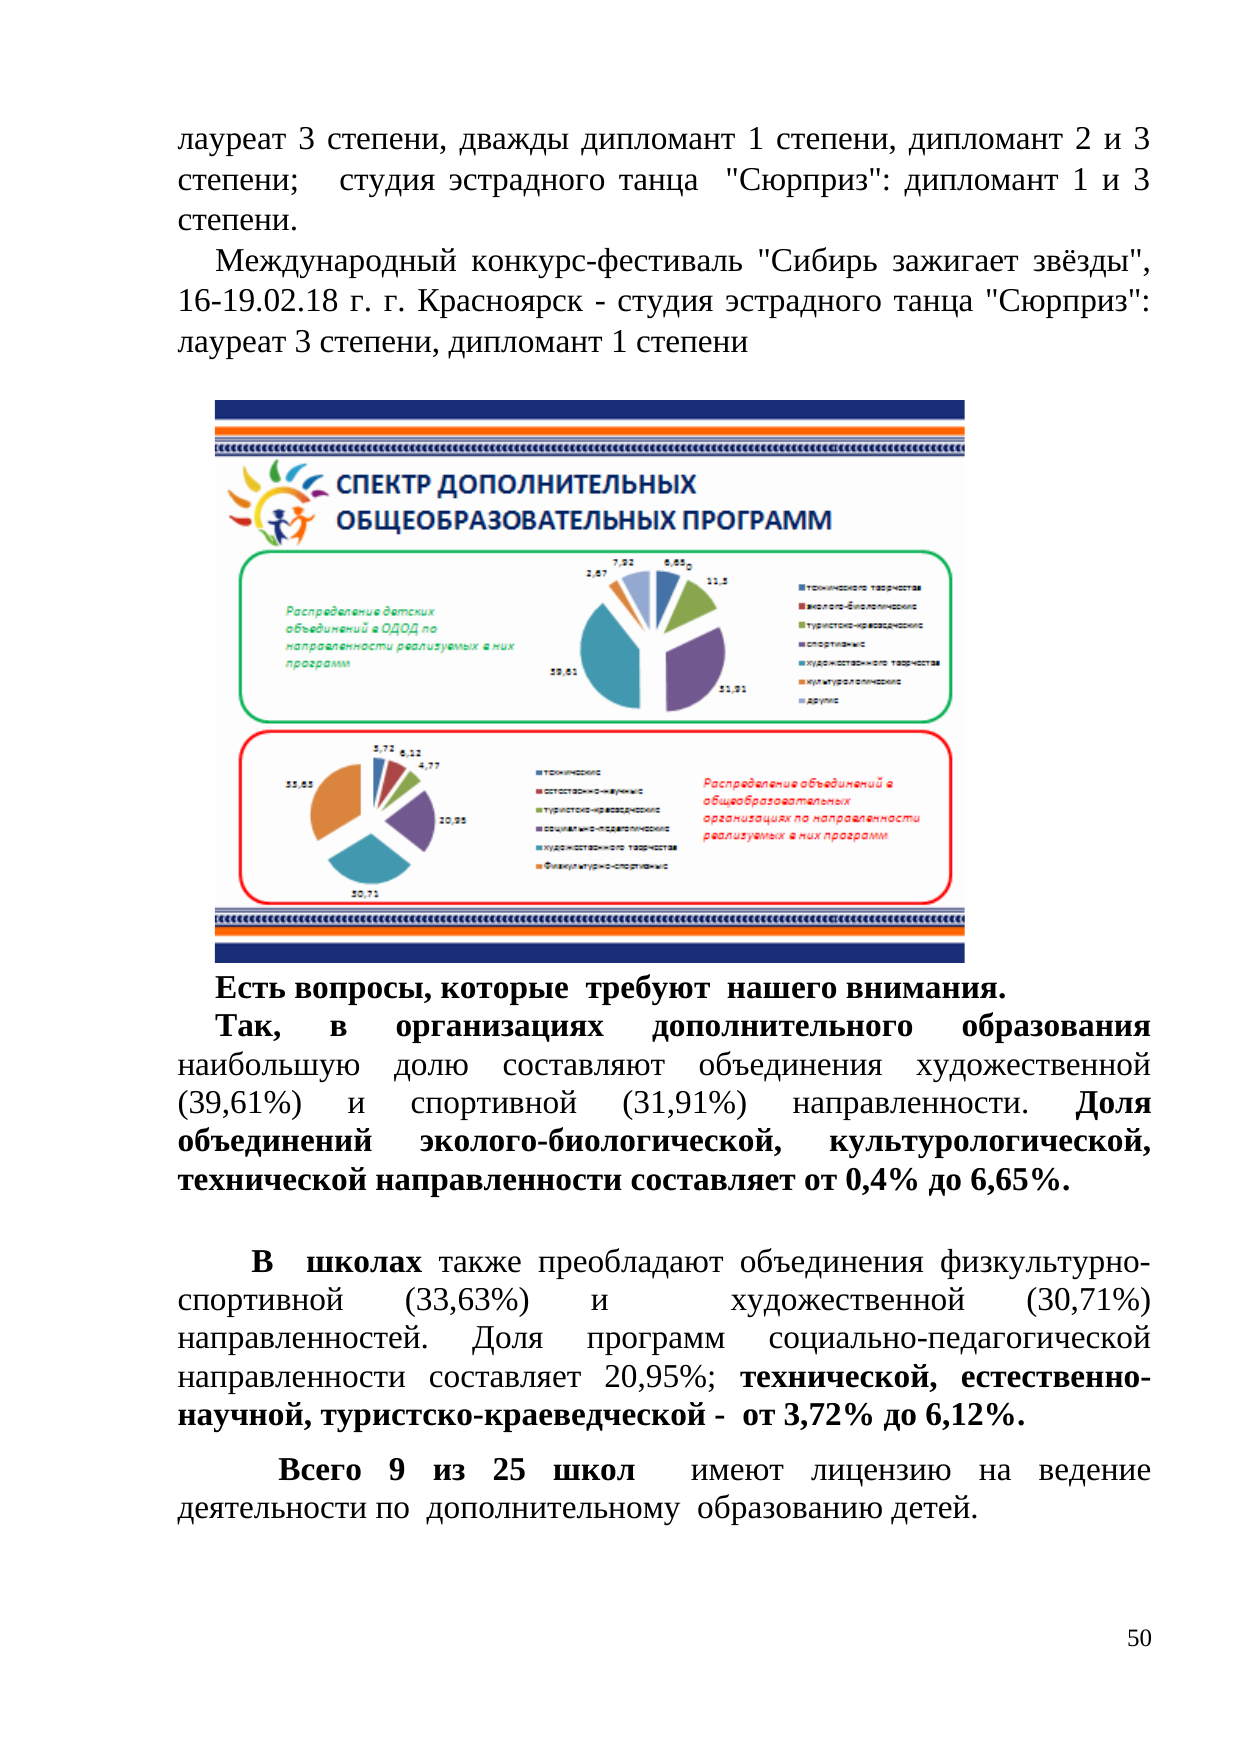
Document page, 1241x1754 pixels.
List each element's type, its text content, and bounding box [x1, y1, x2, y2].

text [177, 118, 1152, 238]
text Так, в организациях дополнительного образования наибольшую долю составляют объединения художественной (39,61%) и спортивной (31,91%) направленности. Доля объединений эколого-биологической, культурологической, технической направленности составляет от 0,4% до 6,65%. [177, 1005, 1152, 1197]
text В школах также преобладают объединения физкультурно-спортивной (33,63%) и художественной (30,71%) направленностей. Доля программ социально-педагогической направленности составляет 20,95%; технической, естественно-научной, туристско-краеведческой - от 3,72% до 6,12%. [177, 1241, 1152, 1433]
text Есть вопросы, которые требуют нашего внимания. [177, 967, 1152, 1005]
text Всего 9 из 25 школ имеют лицензию на ведение деятельности по дополнительному образованию детей. [177, 1449, 1152, 1526]
picture [214, 400, 965, 963]
text Международный конкурс-фестиваль "Сибирь зажигает звёзды", 16-19.02.18 г. г. Красноярск - студия эстрадного танца "Сюрприз": лауреат 3 степени, дипломант 1 степени [177, 240, 1152, 359]
